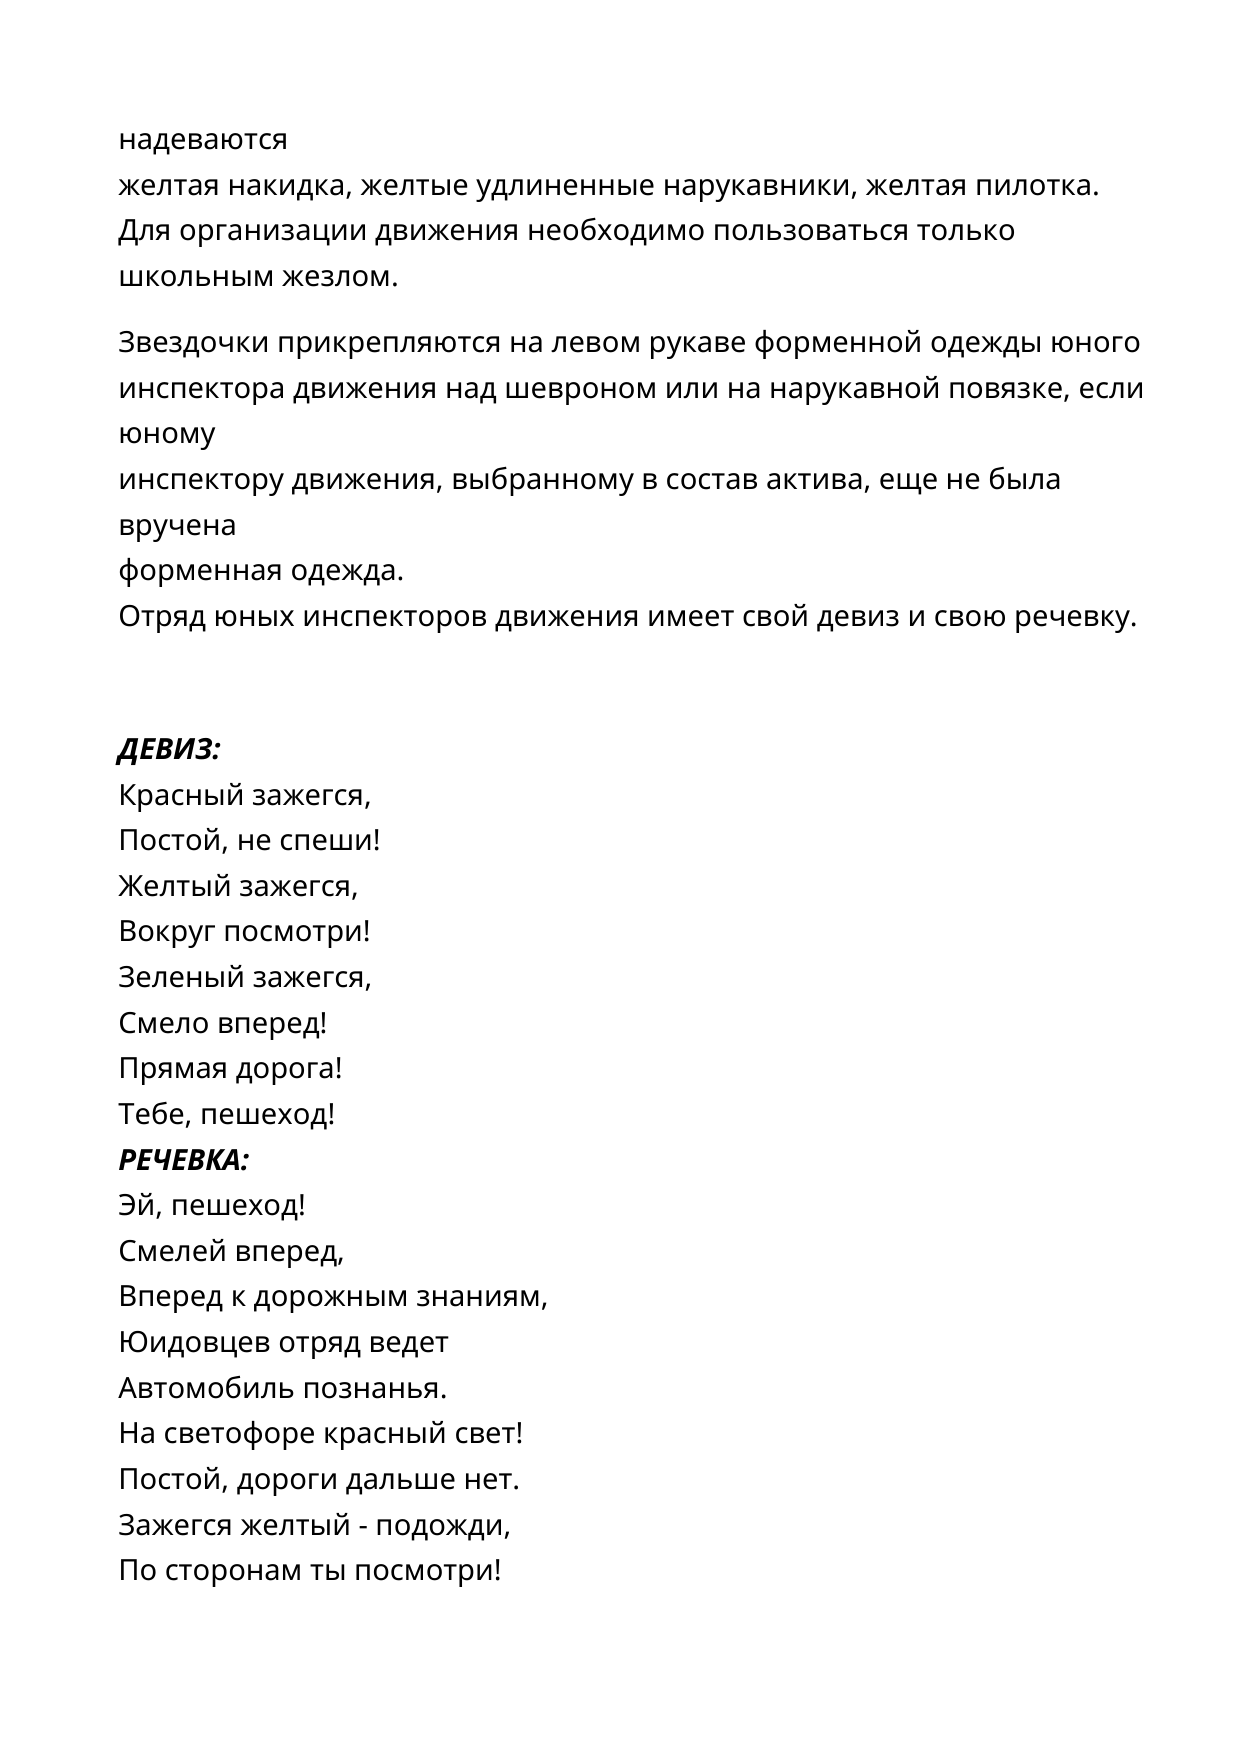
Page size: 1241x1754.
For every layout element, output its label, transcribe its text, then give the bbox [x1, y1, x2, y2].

text Звездочки прикрепляются на левом рукаве форменной одежды юного инспектора движения над шевроном или на нарукавной повязке, если юному инспектору движения, выбранному в состав актива, еще не была вручена форменная одежда. Отряд юных инспекторов движения имеет свой девиз и свою речевку. [118, 321, 1152, 635]
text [118, 728, 1152, 1589]
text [118, 118, 1152, 295]
